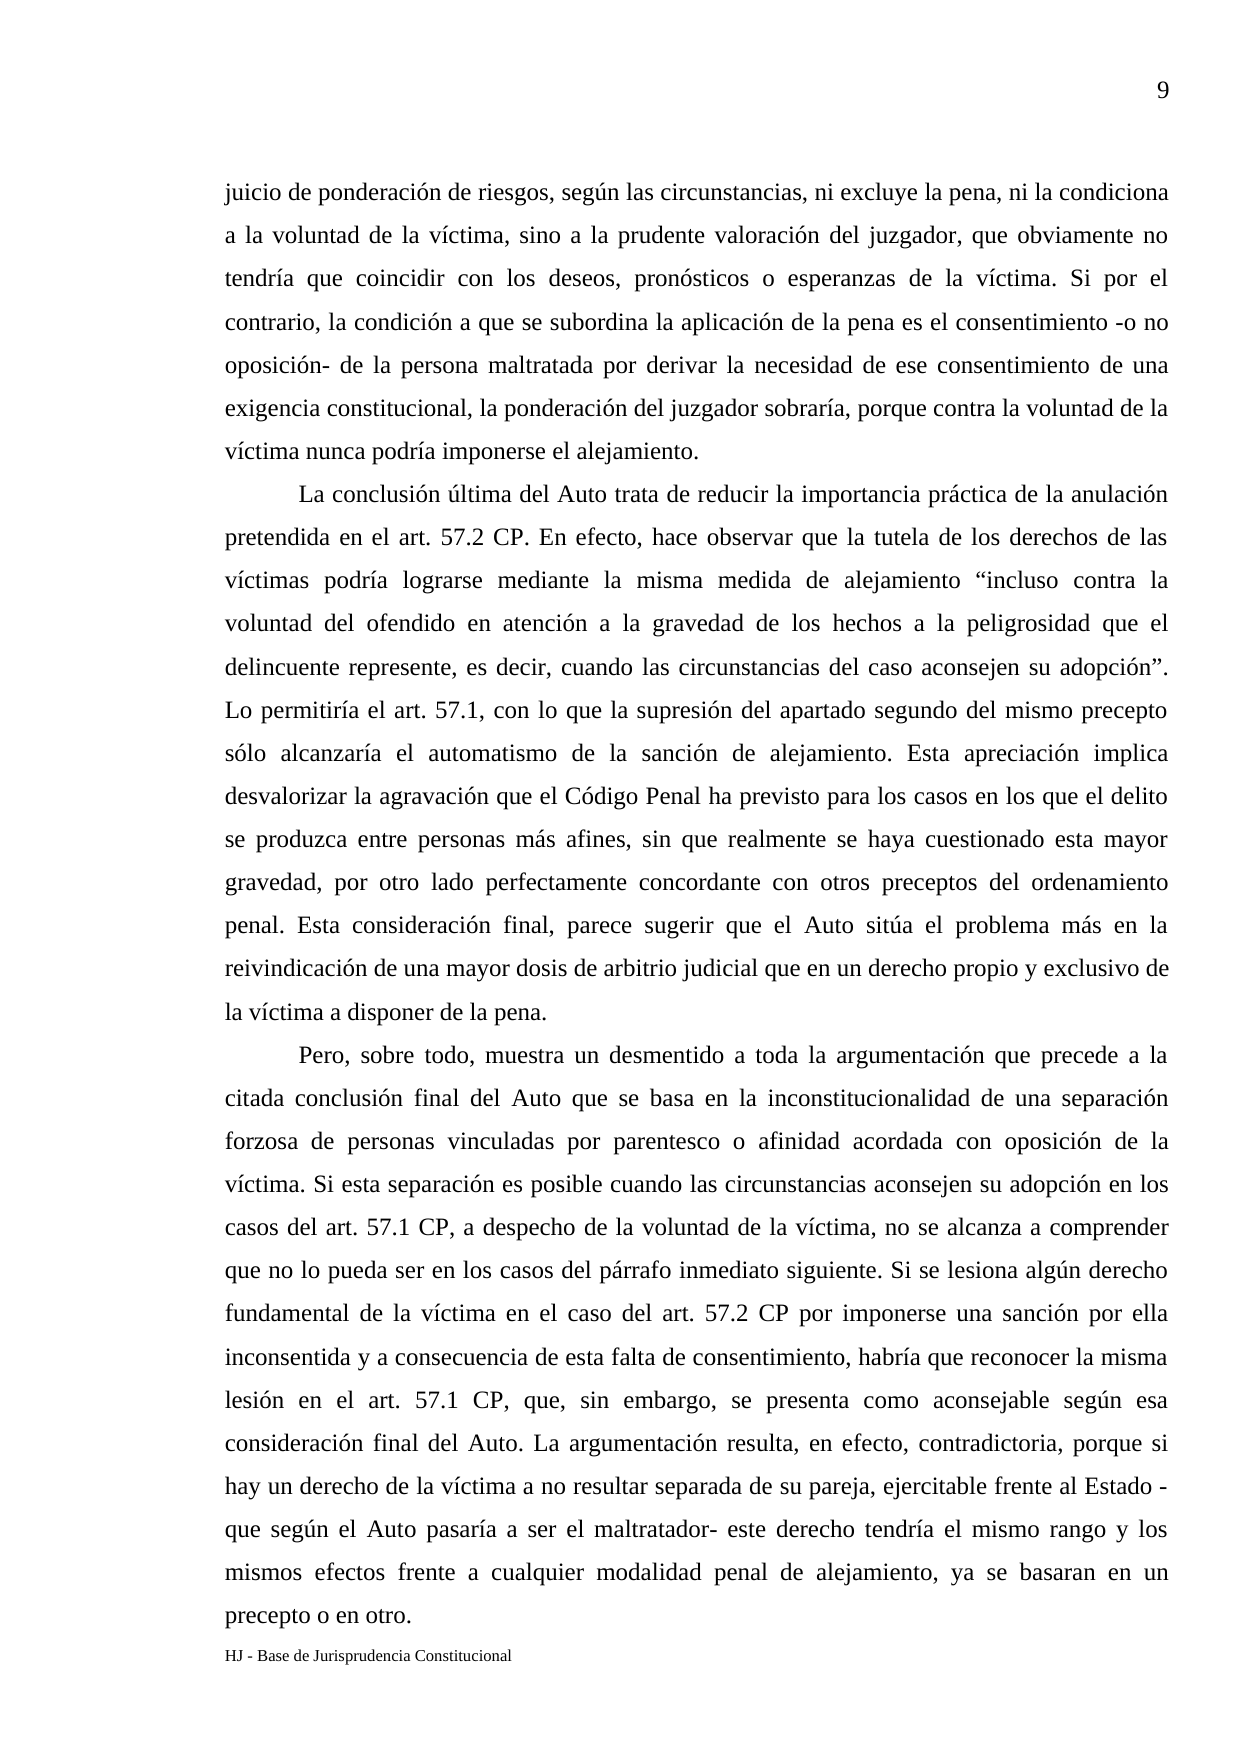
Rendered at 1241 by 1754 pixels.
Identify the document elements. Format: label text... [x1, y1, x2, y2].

text Pero, sobre todo, muestra un desmentido a toda la argumentación que precede a la citada conclusión final del Auto que se basa en la inconstitucionalidad de una separación forzosa de personas vinculadas por parentesco o afinidad acordada con oposición de la víctima. Si esta separación es posible cuando las circunstancias aconsejen su adopción en los casos del art. 57.1 CP, a despecho de la voluntad de la víctima, no se alcanza a comprender que no lo pueda ser en los casos del párrafo inmediato siguiente. Si se lesiona algún derecho fundamental de la víctima en el caso del art. 57.2 CP por imponerse una sanción por ella inconsentida y a consecuencia de esta falta de consentimiento, habría que reconocer la misma lesión en el art. 57.1 CP, que, sin embargo, se presenta como aconsejable según esa consideración final del Auto. La argumentación resulta, en efecto, contradictoria, porque si hay un derecho de la víctima a no resultar separada de su pareja, ejercitable frente al Estado -que según el Auto pasaría a ser el maltratador- este derecho tendría el mismo rango y los mismos efectos frente a cualquier modalidad penal de alejamiento, ya se basaran en un precepto o en otro. [224, 1040, 1169, 1629]
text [224, 177, 1169, 465]
text La conclusión última del Auto trata de reducir la importancia práctica de la anulación pretendida en el art. 57.2 CP. En efecto, hace observar que la tutela de los derechos de las víctimas podría lograrse mediante la misma medida de alejamiento “incluso contra la voluntad del ofendido en atención a la gravedad de los hechos a la peligrosidad que el delincuente represente, es decir, cuando las circunstancias del caso aconsejen su adopción”. Lo permitiría el art. 57.1, con lo que la supresión del apartado segundo del mismo precepto sólo alcanzaría el automatismo de la sanción de alejamiento. Esta apreciación implica desvalorizar la agravación que el Código Penal ha previsto para los casos en los que el delito se produzca entre personas más afines, sin que realmente se haya cuestionado esta mayor gravedad, por otro lado perfectamente concordante con otros preceptos del ordenamiento penal. Esta consideración final, parece sugerir que el Auto sitúa el problema más en la reivindicación de una mayor dosis de arbitrio judicial que en un derecho propio y exclusivo de la víctima a disponer de la pena. [224, 479, 1169, 1025]
